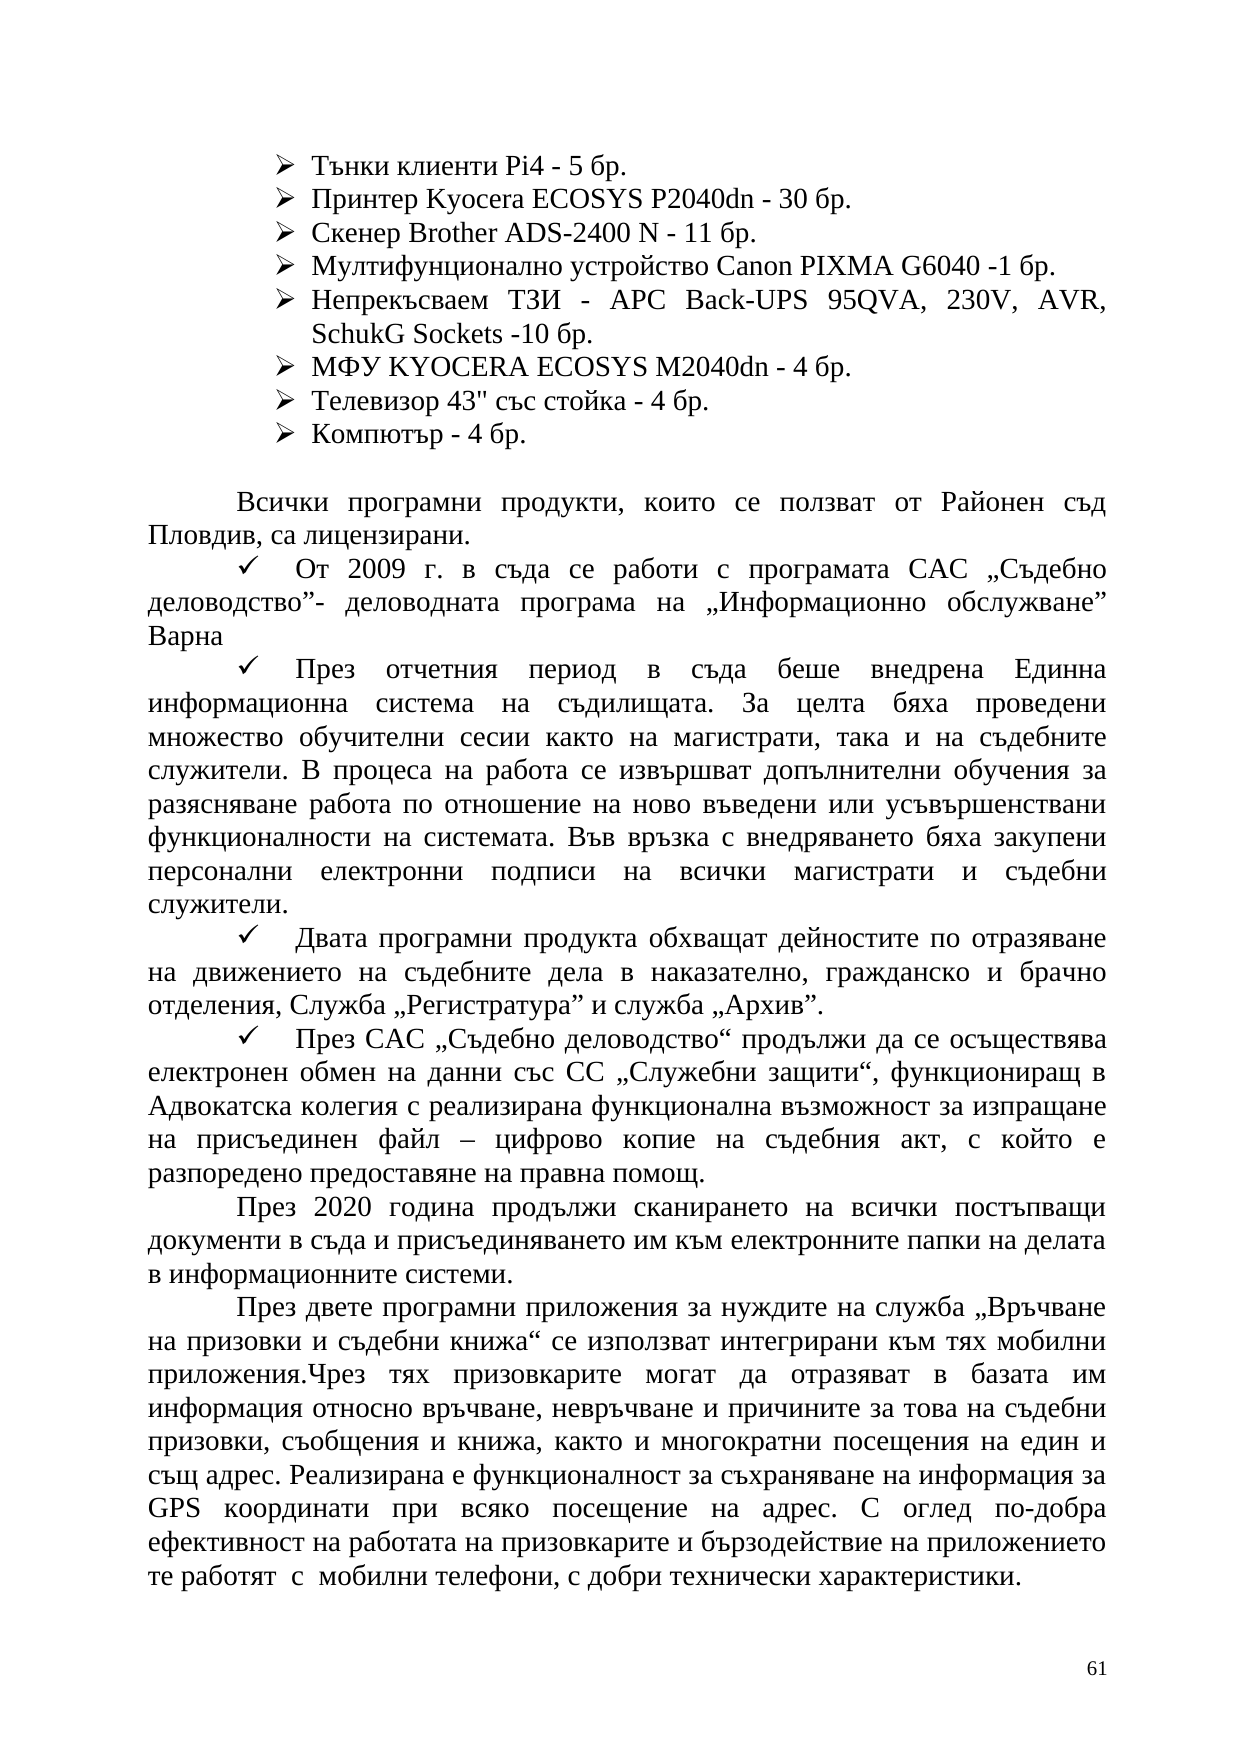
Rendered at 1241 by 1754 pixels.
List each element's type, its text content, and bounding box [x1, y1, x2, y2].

list Компютър - 4 бр. [274, 417, 1107, 450]
list Скенер Brother ADS-2400 N - 11 бр. [274, 215, 1107, 248]
list Принтер Kyocera ECOSYS P2040dn - 30 бр. [274, 181, 1107, 215]
text През двете програмни приложения за нуждите на служба „Връчване на призовки и съдебни книжа“ се използват интегрирани към тях мобилни приложения.Чрез тях призовкарите могат да отразяват в базата им информация относно връчване, невръчване и причините за това на съдебни призовки, съобщения и книжа, както и многократни посещения на един и същ адрес. Реализирана е функционалност за съхраняване на информация за GPS координати при всяко посещение на адрес. С оглед по-добра ефективност на работата на призовкарите и бързодействие на приложението те работят с мобилни телефони, с добри технически характеристики. [148, 1289, 1107, 1591]
text През 2020 година продължи сканирането на всички постъпващи документи в съда и присъединяването им към електронните папки на делата в информационните системи. [148, 1189, 1107, 1289]
list Двата програмни продукта обхващат дейностите по отразяване на движението на съдебните дела в наказателно, гражданско и брачно отделения, Служба „Регистратура” и служба „Архив”. [148, 920, 1107, 1021]
list През САС „Съдебно деловодство“ продължи да се осъществява електронен обмен на данни със СС „Служебни защити“, функциониращ в Адвокатска колегия с реализирана функционална възможност за изпращане на присъединен файл – цифрово копие на съдебния акт, с който е разпоредено предоставяне на правна помощ. [148, 1021, 1107, 1189]
list От 2009 г. в съда се работи с програмата САС „Съдебно деловодство”- деловодната програма на „Информационно обслужване” Варна [148, 551, 1107, 652]
list Телевизор 43" със стойка - 4 бр. [274, 383, 1107, 417]
list Непрекъсваем ТЗИ - АРС Back-UPS 95QVA, 230V, AVR, SchukG Sockets -10 бр. [274, 282, 1107, 349]
list Мултифунционално устройство Canon PIXMA G6040 -1 бр. [274, 248, 1107, 282]
list МФУ KYOCERA ECOSYS M2040dn - 4 бр. [274, 349, 1107, 383]
list През отчетния период в съда беше внедрена Единна информационна система на съдилищата. За целта бяха проведени множество обучителни сесии както на магистрати, така и на съдебните служители. В процеса на работа се извършват допълнителни обучения за разясняване работа по отношение на ново въведени или усъвършенствани функционалности на системата. Във връзка с внедряването бяха закупени персонални електронни подписи на всички магистрати и съдебни служители. [148, 652, 1107, 920]
list Тънки клиенти Pi4 - 5 бр. [274, 148, 1107, 181]
text Всички програмни продукти, които се ползват от Районен съд Пловдив, са лицензирани. [148, 484, 1107, 551]
